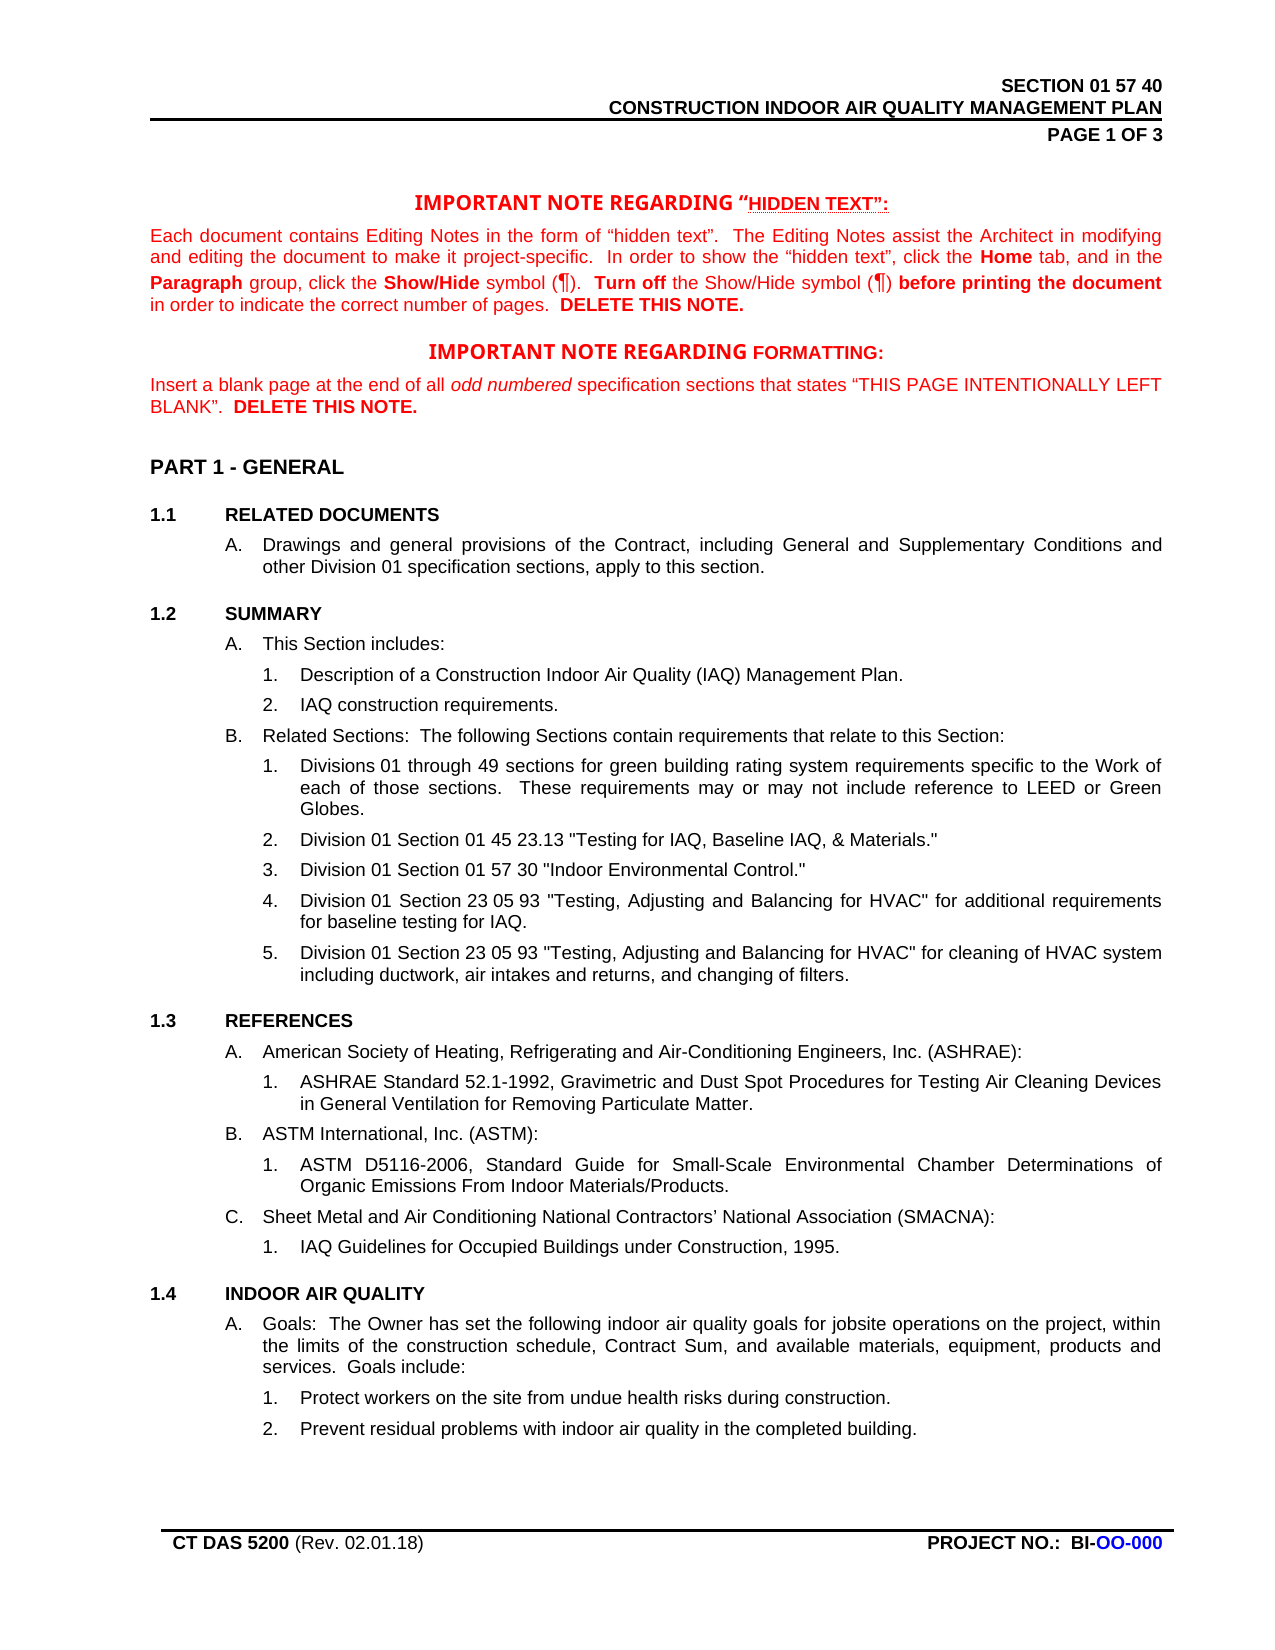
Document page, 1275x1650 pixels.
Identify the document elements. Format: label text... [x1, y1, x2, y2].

subtitle 2. Prevent residual problems with indoor air quality in the completed building. [262, 1417, 1162, 1439]
subtitle 1.4 INDOOR AIR QUALITY [150, 1283, 1162, 1304]
subtitle C. Sheet Metal and Air Conditioning National Contractors’ National Association (SMACNA): [225, 1206, 1162, 1227]
subtitle 1. Description of a Construction Indoor Air Quality (IAQ) Management Plan. [262, 663, 1162, 685]
subtitle 1. Divisions 01 through 49 sections for green building rating system requirements specific to the Work of each of those sections. These requirements may or may not include reference to LEED or Green Globes. [262, 755, 1162, 820]
subtitle 2. Division 01 Section 01 45 23.13 "Testing for IAQ, Baseline IAQ, & Materials." [262, 829, 1162, 850]
text PART 1 - GENERAL [150, 455, 1162, 479]
subtitle A. This Section includes: [225, 633, 1162, 654]
subtitle 1.2 SUMMARY [150, 602, 1162, 624]
subtitle 4. Division 01 Section 23 05 93 "Testing, Adjusting and Balancing for HVAC" for additional requirements for baseline testing for IAQ. [262, 890, 1162, 933]
text IMPORTANT NOTE REGARDING FORMATTING: [150, 337, 1162, 366]
subtitle B. ASTM International, Inc. (ASTM): [225, 1123, 1162, 1144]
subtitle 1. Protect workers on the site from undue health risks during construction. [262, 1387, 1162, 1408]
subtitle A. Drawings and general provisions of the Contract, including General and Supplementary Conditions and other Division 01 specification sections, apply to this section. [225, 534, 1162, 577]
subtitle 2. IAQ construction requirements. [262, 694, 1162, 716]
subtitle 1.3 REFERENCES [150, 1010, 1162, 1031]
subtitle A. American Society of Heating, Refrigerating and Air-Conditioning Engineers, Inc. (ASHRAE): [225, 1040, 1162, 1062]
text Insert a blank page at the end of all odd numbered specification sections that states “THIS PAGE INTENTIONALLY LEFT BLANK”. DELETE THIS NOTE. [150, 374, 1162, 417]
subtitle 1. ASHRAE Standard 52.1-1992, Gravimetric and Dust Spot Procedures for Testing Air Cleaning Devices in General Ventilation for Removing Particulate Matter. [262, 1071, 1162, 1114]
subtitle 5. Division 01 Section 23 05 93 "Testing, Adjusting and Balancing for HVAC" for cleaning of HVAC system including ductwork, air intakes and returns, and changing of filters. [262, 942, 1162, 985]
subtitle 1.1 RELATED DOCUMENTS [150, 504, 1162, 525]
subtitle B. Related Sections: The following Sections contain requirements that relate to this Section: [225, 724, 1162, 746]
subtitle 1. ASTM D5116-2006, Standard Guide for Small-Scale Environmental Chamber Determinations of Organic Emissions From Indoor Materials/Products. [262, 1153, 1162, 1197]
subtitle 1. IAQ Guidelines for Occupied Buildings under Construction, 1995. [262, 1236, 1162, 1258]
text Each document contains Editing Notes in the form of “hidden text”. The Editing Notes assist the Architect in modifying and editing the document to make it project-specific. In order to show the “hidden text”, click the Home tab, and in the Paragraph group, click the Show/Hide symbol (¶). Turn off the Show/Hide symbol (¶) before printing the document in order to indicate the correct number of pages. DELETE THIS NOTE. [150, 225, 1162, 316]
text IMPORTANT NOTE REGARDING “HIDDEN TEXT”: [141, 188, 1162, 216]
subtitle A. Goals: The Owner has set the following indoor air quality goals for jobsite operations on the project, within the limits of the construction schedule, Contract Sum, and available materials, equipment, products and services. Goals include: [225, 1313, 1162, 1378]
subtitle 3. Division 01 Section 01 57 30 "Indoor Environmental Control." [262, 859, 1162, 881]
